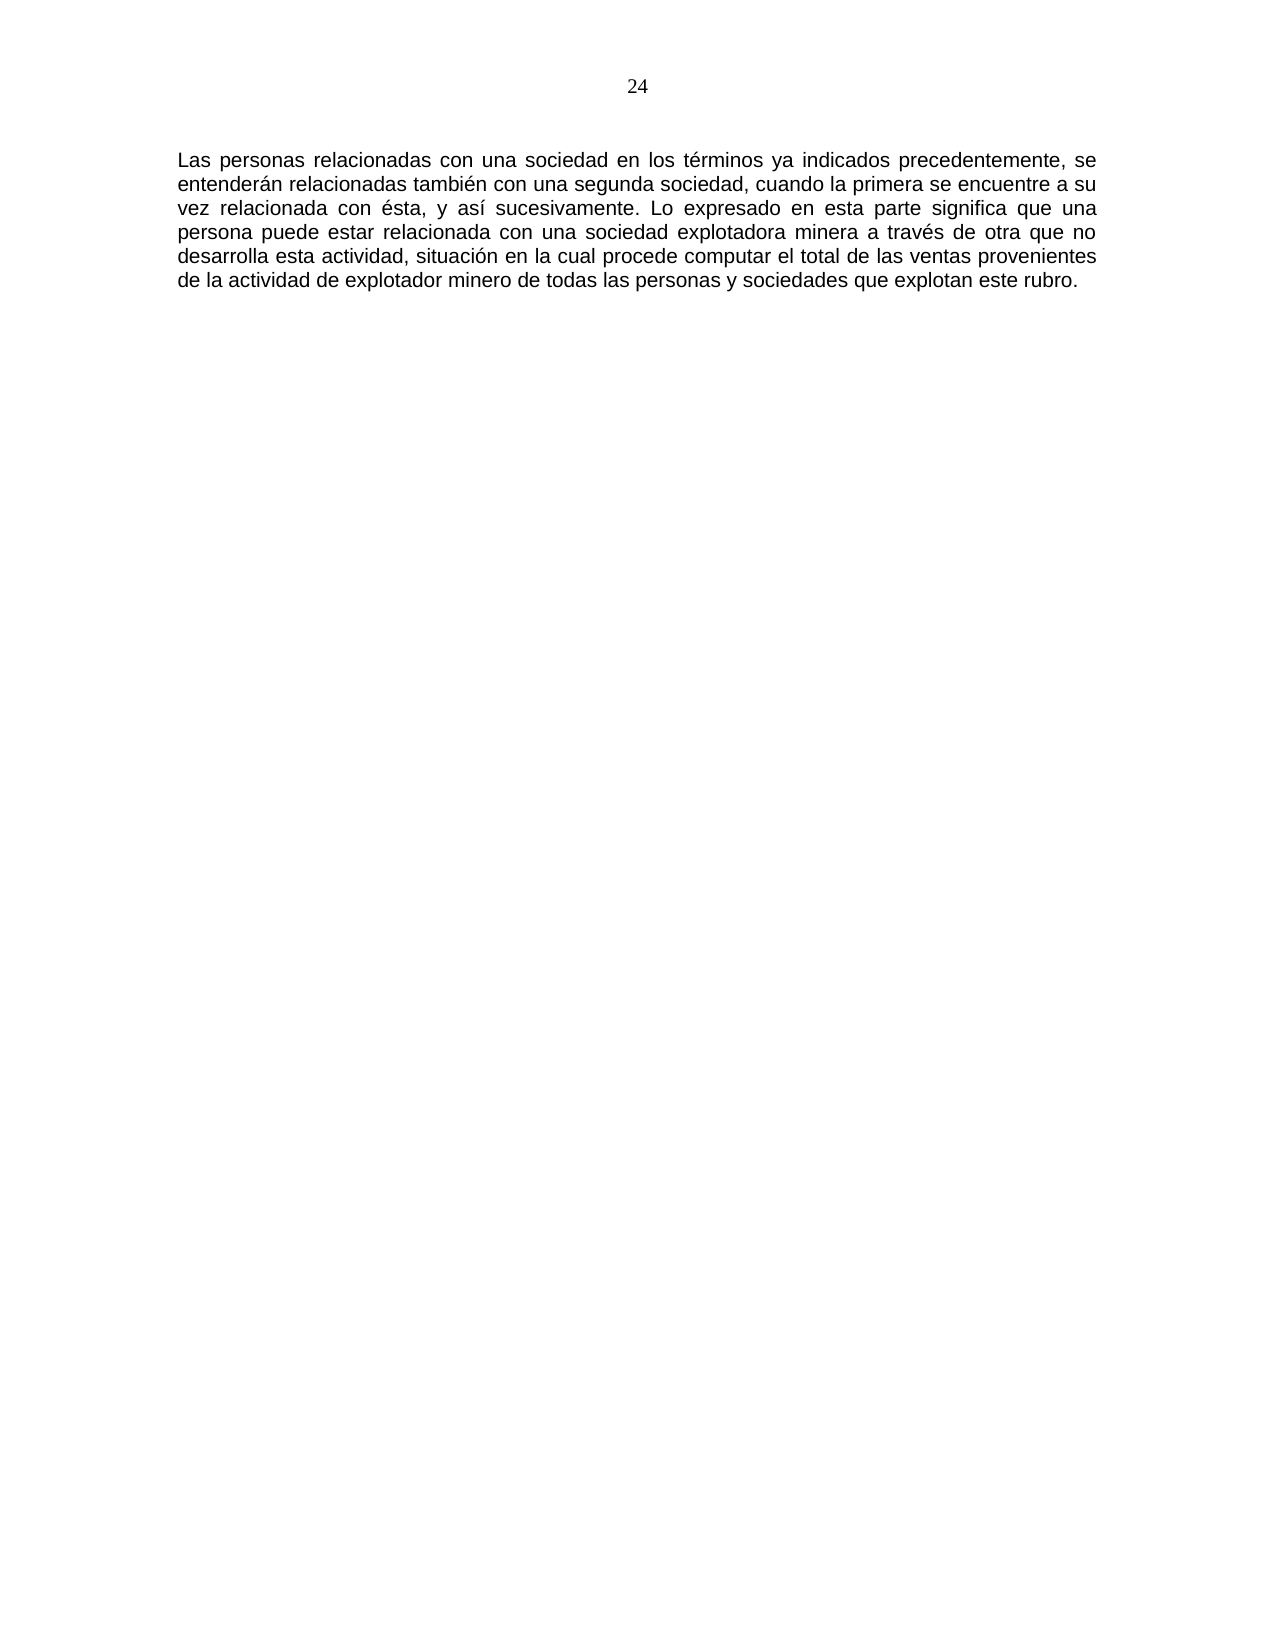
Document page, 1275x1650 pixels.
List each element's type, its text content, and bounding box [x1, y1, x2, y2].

text Las personas relacionadas con una sociedad en los términos ya indicados precedentemente, se entenderán relacionadas también con una segunda sociedad, cuando la primera se encuentre a su vez relacionada con ésta, y así sucesivamente. Lo expresado en esta parte significa que una persona puede estar relacionada con una sociedad explotadora minera a través de otra que no desarrolla esta actividad, situación en la cual procede computar el total de las ventas provenientes de la actividad de explotador minero de todas las personas y sociedades que explotan este rubro. [177, 148, 1098, 291]
